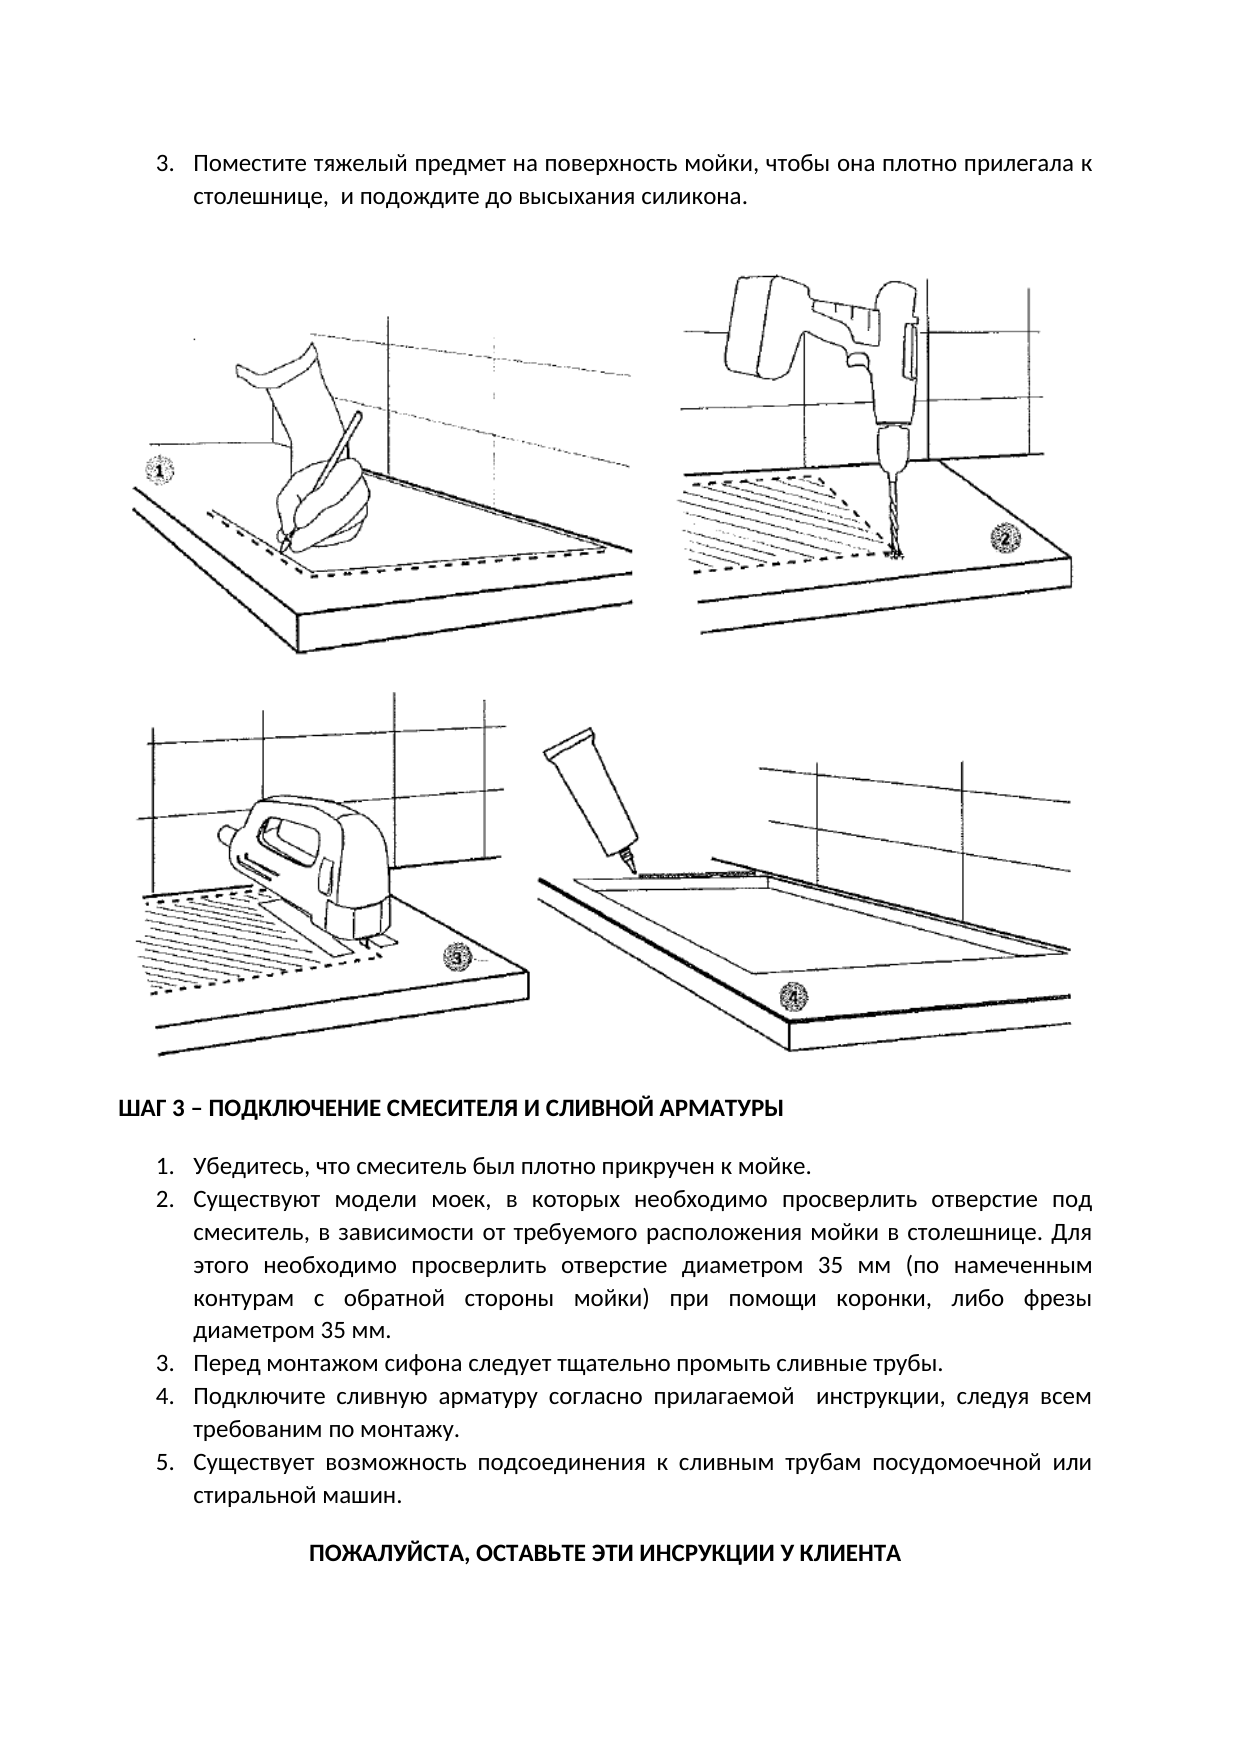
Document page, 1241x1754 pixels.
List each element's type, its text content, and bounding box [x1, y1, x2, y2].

list Существуют модели моек, в которых необходимо просверлить отверстие под смеситель, в зависимости от требуемого расположения мойки в столешнице. Для этого необходимо просверлить отверстие диаметром 35 мм (по намеченным контурам с обратной стороны мойки) при помощи коронки, либо фрезы диаметром 35 мм. [156, 1183, 1093, 1345]
picture [118, 238, 1093, 665]
list Убедитесь, что смеситель был плотно прикручен к мойке. [156, 1150, 1093, 1181]
list Поместите тяжелый предмет на поверхность мойки, чтобы она плотно прилегала к столешнице, и подождите до высыхания силикона. [156, 148, 1093, 211]
text ПОЖАЛУЙСТА, ОСТАВЬТЕ ЭТИ ИНСРУКЦИИ У КЛИЕНТА [118, 1537, 1093, 1568]
list Существует возможность подсоединения к сливным трубам посудомоечной или стиральной машин. [156, 1446, 1093, 1510]
list Подключите сливную арматуру согласно прилагаемой инструкции, следуя всем требованим по монтажу. [156, 1381, 1093, 1444]
text ШАГ 3 – ПОДКЛЮЧЕНИЕ СМЕСИТЕЛЯ И СЛИВНОЙ АРМАТУРЫ [118, 1092, 1093, 1123]
list Перед монтажом сифона следует тщательно промыть сливные трубы. [156, 1348, 1093, 1378]
picture [118, 692, 1098, 1065]
